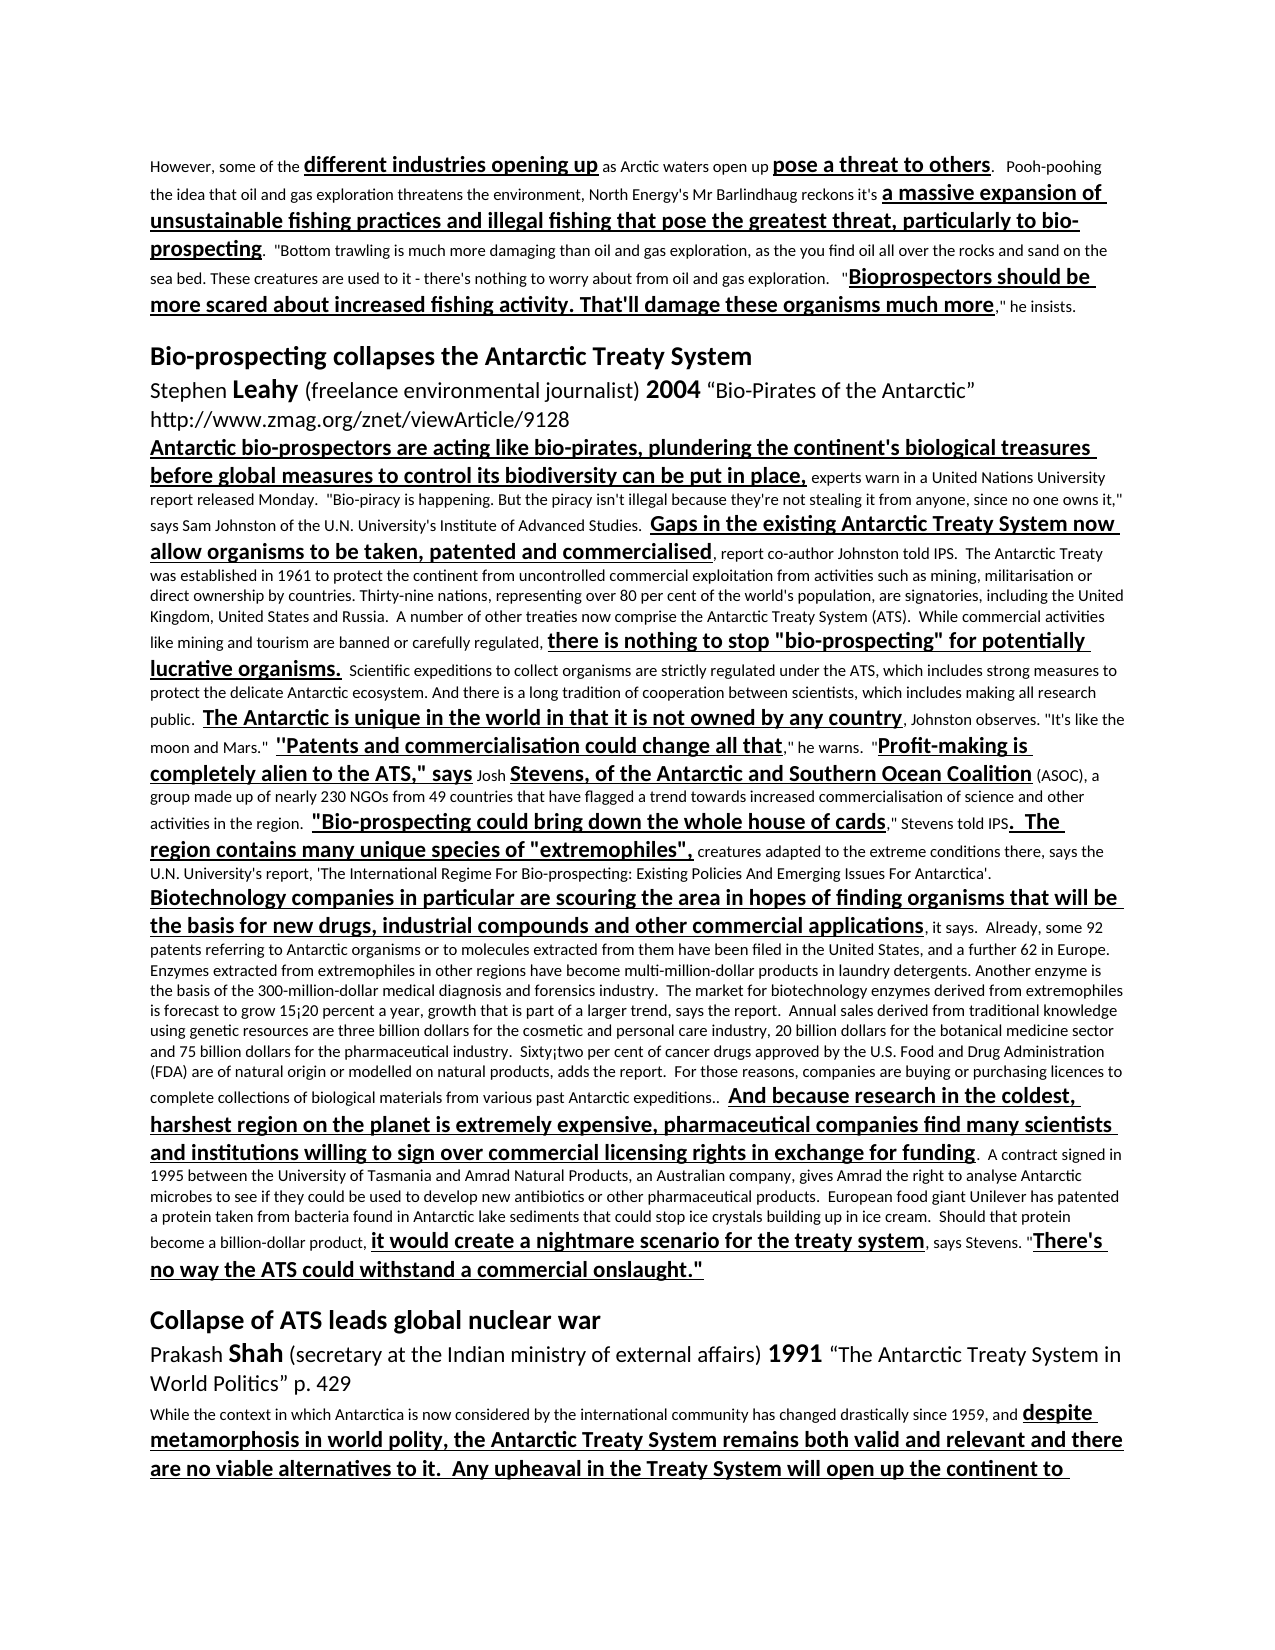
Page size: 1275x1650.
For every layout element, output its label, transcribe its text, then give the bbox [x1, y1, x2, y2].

subtitle Bio-prospecting collapses the Antarctic Treaty System [150, 339, 1125, 372]
text However, some of the different industries opening up as Arctic waters open up pose a threat to others. Pooh-poohing the idea that oil and gas exploration threatens the environment, North Energy's Mr Barlindhaug reckons it's a massive expansion of unsustainable fishing practices and illegal fishing that pose the greatest threat, particularly to bio-prospecting. "Bottom trawling is much more damaging than oil and gas exploration, as the you find oil all over the rocks and sand on the sea bed. These creatures are used to it - there's nothing to worry about from oil and gas exploration. "Bioprospectors should be more scared about increased fishing activity. That'll damage these organisms much more," he insists. [150, 150, 1125, 318]
subtitle Collapse of ATS leads global nuclear war [150, 1303, 1125, 1337]
text Antarctic bio-prospectors are acting like bio-pirates, plundering the continent's biological treasures before global measures to control its biodiversity can be put in place, experts warn in a United Nations University report released Monday. "Bio-piracy is happening. But the piracy isn't illegal because they're not stealing it from anyone, since no one owns it," says Sam Johnston of the U.N. University's Institute of Advanced Studies. Gaps in the existing Antarctic Treaty System now allow organisms to be taken, patented and commercialised, report co-author Johnston told IPS. The Antarctic Treaty was established in 1961 to protect the continent from uncontrolled commercial exploitation from activities such as mining, militarisation or direct ownership by countries. Thirty-nine nations, representing over 80 per cent of the world's population, are signatories, including the United Kingdom, United States and Russia. A number of other treaties now comprise the Antarctic Treaty System (ATS). While commercial activities like mining and tourism are banned or carefully regulated, there is nothing to stop "bio-prospecting" for potentially lucrative organisms. Scientific expeditions to collect organisms are strictly regulated under the ATS, which includes strong measures to protect the delicate Antarctic ecosystem. And there is a long tradition of cooperation between scientists, which includes making all research public. The Antarctic is unique in the world in that it is not owned by any country, Johnston observes. "It's like the moon and Mars." ''Patents and commercialisation could change all that," he warns. "Profit-making is completely alien to the ATS," says Josh Stevens, of the Antarctic and Southern Ocean Coalition (ASOC), a group made up of nearly 230 NGOs from 49 countries that have flagged a trend towards increased commercialisation of science and other activities in the region. "Bio-prospecting could bring down the whole house of cards," Stevens told IPS. The region contains many unique species of "extremophiles", creatures adapted to the extreme conditions there, says the U.N. University's report, 'The International Regime For Bio-prospecting: Existing Policies And Emerging Issues For Antarctica'. Biotechnology companies in particular are scouring the area in hopes of finding organisms that will be the basis for new drugs, industrial compounds and other commercial applications, it says. Already, some 92 patents referring to Antarctic organisms or to molecules extracted from them have been filed in the United States, and a further 62 in Europe. Enzymes extracted from extremophiles in other regions have become multi-million-dollar products in laundry detergents. Another enzyme is the basis of the 300-million-dollar medical diagnosis and forensics industry. The market for biotechnology enzymes derived from extremophiles is forecast to grow 15¡20 percent a year, growth that is part of a larger trend, says the report. Annual sales derived from traditional knowledge using genetic resources are three billion dollars for the cosmetic and personal care industry, 20 billion dollars for the botanical medicine sector and 75 billion dollars for the pharmaceutical industry. Sixty¡two per cent of cancer drugs approved by the U.S. Food and Drug Administration (FDA) are of natural origin or modelled on natural products, adds the report. For those reasons, companies are buying or purchasing licences to complete collections of biological materials from various past Antarctic expeditions.. And because research in the coldest, harshest region on the planet is extremely expensive, pharmaceutical companies find many scientists and institutions willing to sign over commercial licensing rights in exchange for funding. A contract signed in 1995 between the University of Tasmania and Amrad Natural Products, an Australian company, gives Amrad the right to analyse Antarctic microbes to see if they could be used to develop new antibiotics or other pharmaceutical products. European food giant Unilever has patented a protein taken from bacteria found in Antarctic lake sediments that could stop ice crystals building up in ice cream. Should that protein become a billion-dollar product, it would create a nightmare scenario for the treaty system, says Stevens. "There's no way the ATS could withstand a commercial onslaught." [150, 433, 1125, 1283]
text Stephen Leahy (freelance environmental journalist) 2004 “Bio-Pirates of the Antarctic” http://www.zmag.org/znet/viewArticle/9128 [150, 372, 1125, 433]
text Prakash Shah (secretary at the Indian ministry of external affairs) 1991 “The Antarctic Treaty System in World Politics” p. 429 [150, 1337, 1125, 1398]
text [150, 1398, 1125, 1482]
